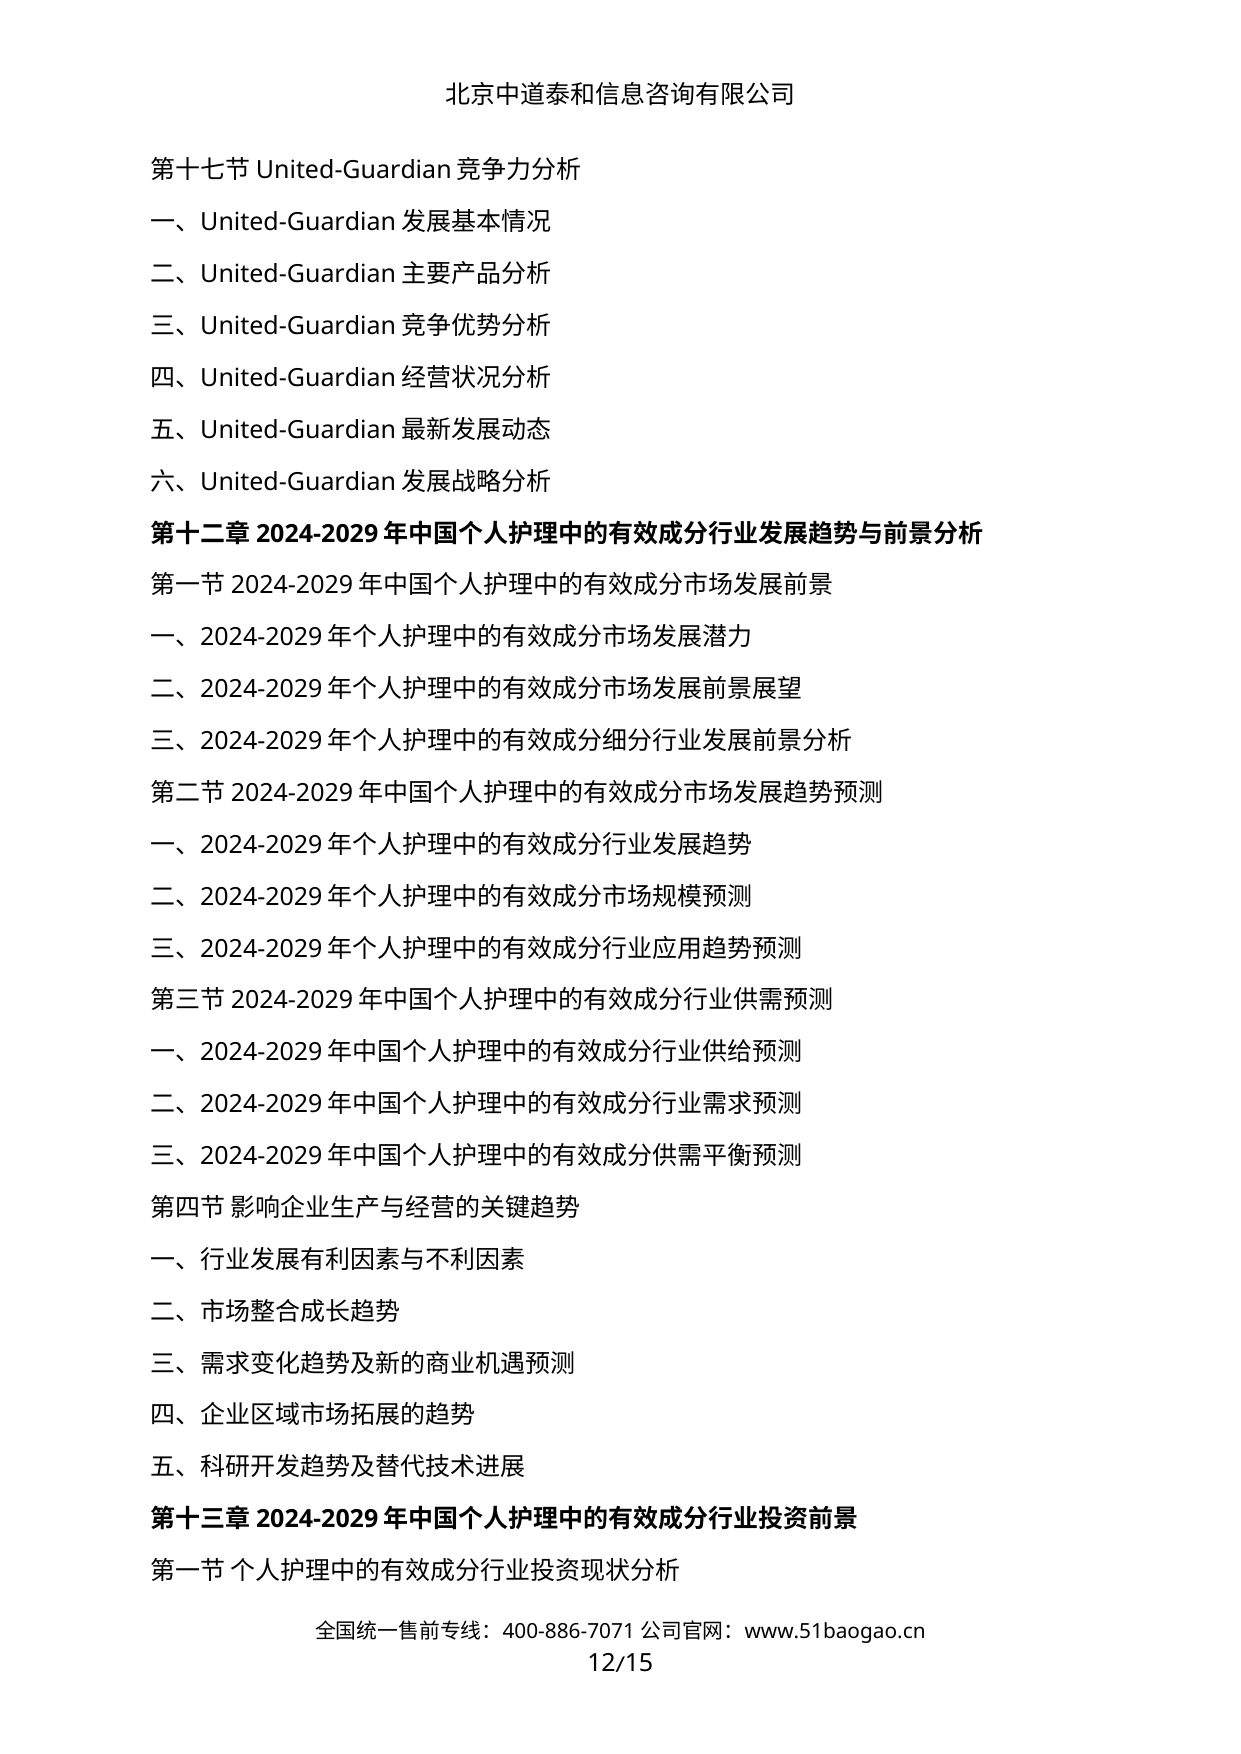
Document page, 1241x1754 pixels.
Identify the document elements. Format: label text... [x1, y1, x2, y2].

text 第十三章 2024-2029年中国个人护理中的有效成分行业投资前景 [150, 1499, 1090, 1535]
text 第二节 2024-2029年中国个人护理中的有效成分市场发展趋势预测 [150, 772, 1090, 809]
text 第一节 2024-2029年中国个人护理中的有效成分市场发展前景 [150, 565, 1090, 601]
text 二、2024-2029年个人护理中的有效成分市场规模预测 [150, 876, 1090, 912]
text 五、科研开发趋势及替代技术进展 [150, 1447, 1090, 1483]
text 二、2024-2029年中国个人护理中的有效成分行业需求预测 [150, 1084, 1090, 1120]
text 二、United-Guardian主要产品分析 [150, 254, 1090, 290]
text 一、2024-2029年个人护理中的有效成分市场发展潜力 [150, 617, 1090, 653]
text 第十七节 United-Guardian竞争力分析 [150, 150, 1090, 186]
text 一、2024-2029年个人护理中的有效成分行业发展趋势 [150, 824, 1090, 861]
text 三、2024-2029年个人护理中的有效成分行业应用趋势预测 [150, 928, 1090, 964]
text 一、行业发展有利因素与不利因素 [150, 1239, 1090, 1276]
text 三、2024-2029年中国个人护理中的有效成分供需平衡预测 [150, 1136, 1090, 1172]
text 三、2024-2029年个人护理中的有效成分细分行业发展前景分析 [150, 721, 1090, 757]
text 六、United-Guardian发展战略分析 [150, 461, 1090, 497]
text 一、United-Guardian发展基本情况 [150, 202, 1090, 238]
text 二、市场整合成长趋势 [150, 1291, 1090, 1327]
text 三、需求变化趋势及新的商业机遇预测 [150, 1343, 1090, 1379]
text 第十二章 2024-2029年中国个人护理中的有效成分行业发展趋势与前景分析 [150, 513, 1090, 549]
text 二、2024-2029年个人护理中的有效成分市场发展前景展望 [150, 669, 1090, 705]
text 三、United-Guardian竞争优势分析 [150, 306, 1090, 342]
text 第一节 个人护理中的有效成分行业投资现状分析 [150, 1551, 1090, 1587]
text 四、企业区域市场拓展的趋势 [150, 1395, 1090, 1431]
text 第三节 2024-2029年中国个人护理中的有效成分行业供需预测 [150, 980, 1090, 1016]
text 一、2024-2029年中国个人护理中的有效成分行业供给预测 [150, 1032, 1090, 1068]
text 第四节 影响企业生产与经营的关键趋势 [150, 1187, 1090, 1224]
text 四、United-Guardian经营状况分析 [150, 357, 1090, 394]
text 五、United-Guardian最新发展动态 [150, 409, 1090, 446]
